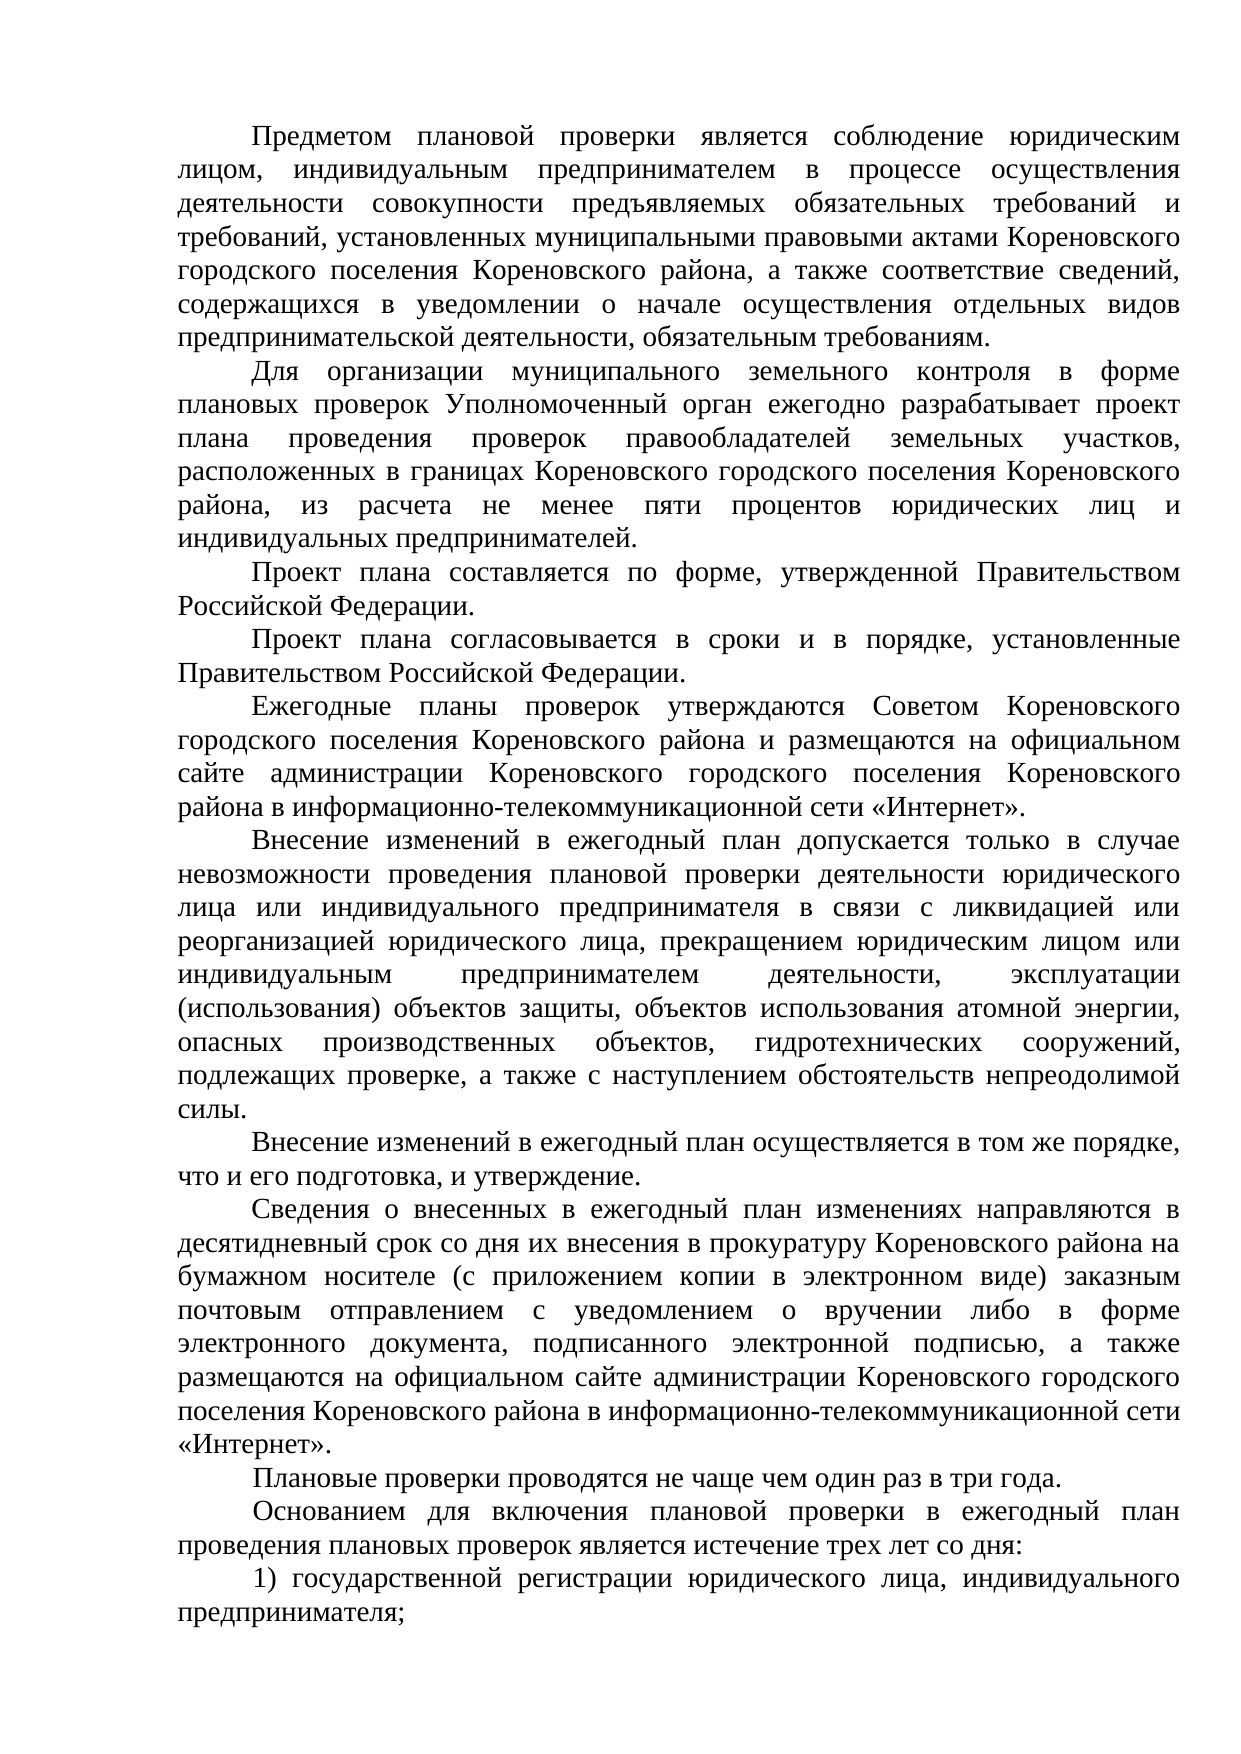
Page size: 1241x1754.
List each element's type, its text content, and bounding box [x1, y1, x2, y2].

text Проект плана согласовывается в сроки и в порядке, установленные Правительством Российской Федерации. [177, 621, 1181, 688]
text Для организации муниципального земельного контроля в форме плановых проверок Уполномоченный орган ежегодно разрабатывает проект плана проведения проверок правообладателей земельных участков, расположенных в границах Кореновского городского поселения Кореновского района, из расчета не менее пяти процентов юридических лиц и индивидуальных предпринимателей. [177, 353, 1181, 554]
text Основанием для включения плановой проверки в ежегодный план проведения плановых проверок является истечение трех лет со дня: [177, 1493, 1181, 1560]
text Проект плана составляется по форме, утвержденной Правительством Российской Федерации. [177, 554, 1181, 621]
text Ежегодные планы проверок утверждаются Советом Кореновского городского поселения Кореновского района и размещаются на официальном сайте администрации Кореновского городского поселения Кореновского района в информационно-телекоммуникационной сети «Интернет». [177, 688, 1181, 822]
text Предметом плановой проверки является соблюдение юридическим лицом, индивидуальным предпринимателем в процессе осуществления деятельности совокупности предъявляемых обязательных требований и требований, установленных муниципальными правовыми актами Кореновского городского поселения Кореновского района, а также соответствие сведений, содержащихся в уведомлении о начале осуществления отдельных видов предпринимательской деятельности, обязательным требованиям. [177, 118, 1181, 353]
text Сведения о внесенных в ежегодный план изменениях направляются в десятидневный срок со дня их внесения в прокуратуру Кореновского района на бумажном носителе (с приложением копии в электронном виде) заказным почтовым отправлением с уведомлением о вручении либо в форме электронного документа, подписанного электронной подписью, а также размещаются на официальном сайте администрации Кореновского городского поселения Кореновского района в информационно-телекоммуникационной сети «Интернет». [177, 1191, 1181, 1460]
text Внесение изменений в ежегодный план допускается только в случае невозможности проведения плановой проверки деятельности юридического лица или индивидуального предпринимателя в связи с ликвидацией или реорганизацией юридического лица, прекращением юридическим лицом или индивидуальным предпринимателем деятельности, эксплуатации (использования) объектов защиты, объектов использования атомной энергии, опасных производственных объектов, гидротехнических сооружений, подлежащих проверке, а также с наступлением обстоятельств непреодолимой силы. [177, 822, 1181, 1124]
text Внесение изменений в ежегодный план осуществляется в том же порядке, что и его подготовка, и утверждение. [177, 1124, 1181, 1191]
text 1) государственной регистрации юридического лица, индивидуального предпринимателя; [177, 1560, 1181, 1627]
text Плановые проверки проводятся не чаще чем один раз в три года. [177, 1460, 1181, 1493]
